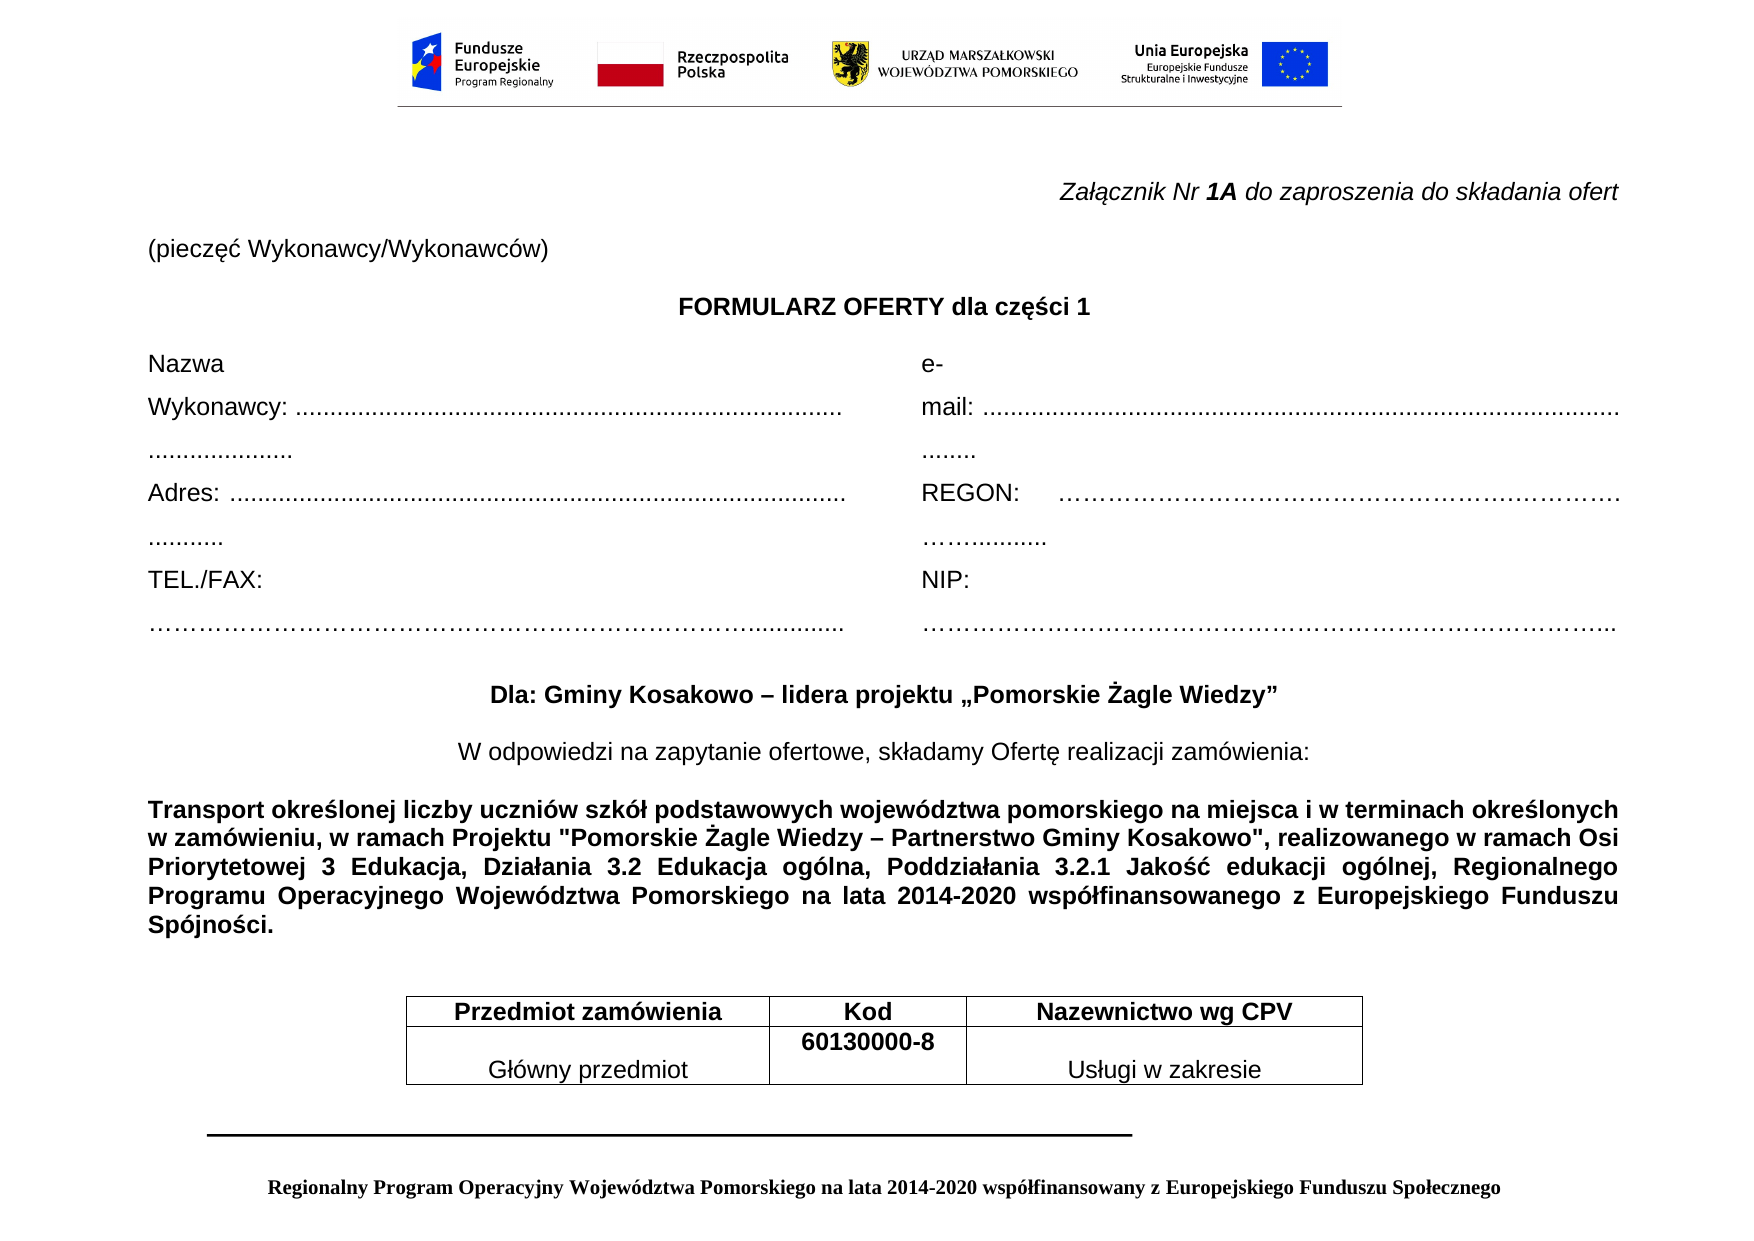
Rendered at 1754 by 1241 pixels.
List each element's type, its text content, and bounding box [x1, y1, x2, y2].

text e-mail: .................................................................................................... [921, 349, 1621, 464]
text (pieczęć Wykonawcy/Wykonawców) [148, 234, 1621, 263]
text Transport określonej liczby uczniów szkół podstawowych województwa pomorskiego na miejsca i w terminach określonych w zamówieniu, w ramach Projektu "Pomorskie Żagle Wiedzy – Partnerstwo Gminy Kosakowo", realizowanego w ramach Osi Priorytetowej 3 Edukacja, Działania 3.2 Edukacja ogólna, Poddziałania 3.2.1 Jakość edukacji ogólnej, Regionalnego Programu Operacyjnego Województwa Pomorskiego na lata 2014-2020 współfinansowanego z Europejskiego Funduszu Spójności. [148, 794, 1621, 938]
table_header Kod [770, 997, 966, 1026]
table_cell 60130000-8 [770, 1027, 966, 1084]
text W odpowiedzi na zapytanie ofertowe, składamy Ofertę realizacji zamówienia: [148, 737, 1621, 766]
table_header Nazewnictwo wg CPV [967, 997, 1362, 1026]
text FORMULARZ OFERTY dla części 1 [148, 291, 1621, 320]
text Załącznik Nr 1A do zaproszenia do składania ofert [148, 176, 1621, 205]
text REGON: ……………………………………………….………….……........... [921, 478, 1621, 550]
table_cell Usługi w zakresie specjalistycznego transportu drogowego osób [967, 1027, 1362, 1084]
text Adres: .................................................................................................... [148, 478, 847, 550]
text TEL./FAX: ……………………………………………………………….............. [148, 564, 847, 636]
text Dla: Gminy Kosakowo – lidera projektu „Pomorskie Żagle Wiedzy” [148, 679, 1621, 708]
picture [397, 17, 1343, 107]
text NIP: ………………………………………………………………………... [921, 564, 1621, 636]
table_header Przedmiot zamówienia [407, 997, 769, 1026]
text Nazwa Wykonawcy: .................................................................................................... [148, 349, 847, 464]
table_cell Główny przedmiot [407, 1027, 769, 1084]
